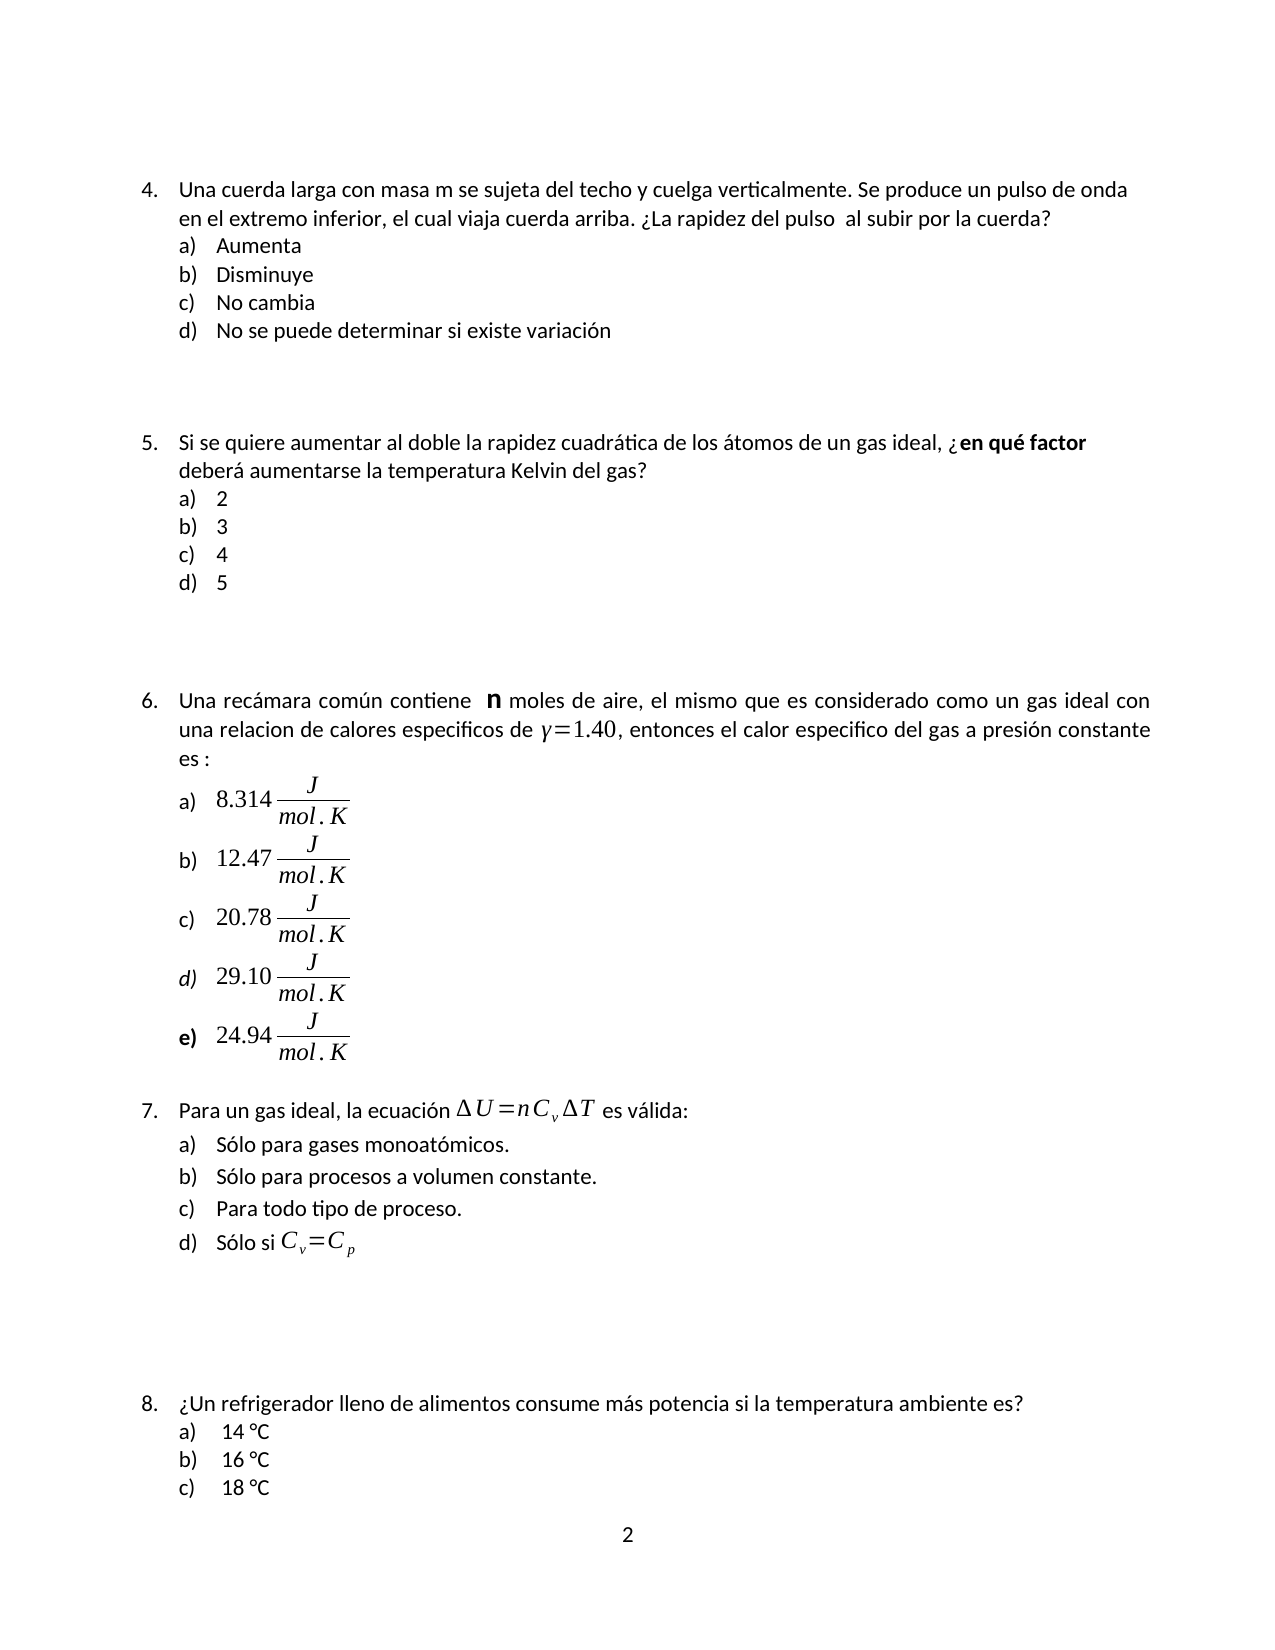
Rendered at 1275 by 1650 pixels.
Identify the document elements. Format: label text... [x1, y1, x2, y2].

list No cambia [178, 288, 1152, 316]
list 2 [178, 484, 1152, 512]
list Para todo tipo de proceso. [178, 1194, 1152, 1222]
list No se puede determinar si existe variación [178, 316, 1152, 344]
list Disminuye [178, 260, 1152, 288]
list Para un gas ideal, la ecuación es válida: [141, 1094, 1152, 1126]
list 4 [178, 540, 1152, 568]
list Si se quiere aumentar al doble la rapidez cuadrática de los átomos de un gas ideal, ¿en qué factor deberá aumentarse la temperatura Kelvin del gas? [141, 428, 1152, 484]
list 14 °C [178, 1417, 1152, 1445]
list 16 °C [178, 1445, 1152, 1473]
list Sólo para gases monoatómicos. [178, 1130, 1152, 1158]
list Una recámara común contiene n moles de aire, el mismo que es considerado como un gas ideal con una relacion de calores especificos de , entonces el calor especifico del gas a presión constante es : [141, 680, 1152, 772]
list 18 °C [178, 1473, 1152, 1501]
list Sólo si [178, 1227, 1152, 1258]
list Una cuerda larga con masa m se sujeta del techo y cuelga verticalmente. Se produce un pulso de onda en el extremo inferior, el cual viaja cuerda arriba. ¿La rapidez del pulso al subir por la cuerda? [141, 176, 1152, 232]
list ¿Un refrigerador lleno de alimentos consume más potencia si la temperatura ambiente es? [141, 1389, 1152, 1417]
list 3 [178, 512, 1152, 540]
list Sólo para procesos a volumen constante. [178, 1162, 1152, 1190]
list Aumenta [178, 232, 1152, 260]
list 5 [178, 568, 1152, 596]
